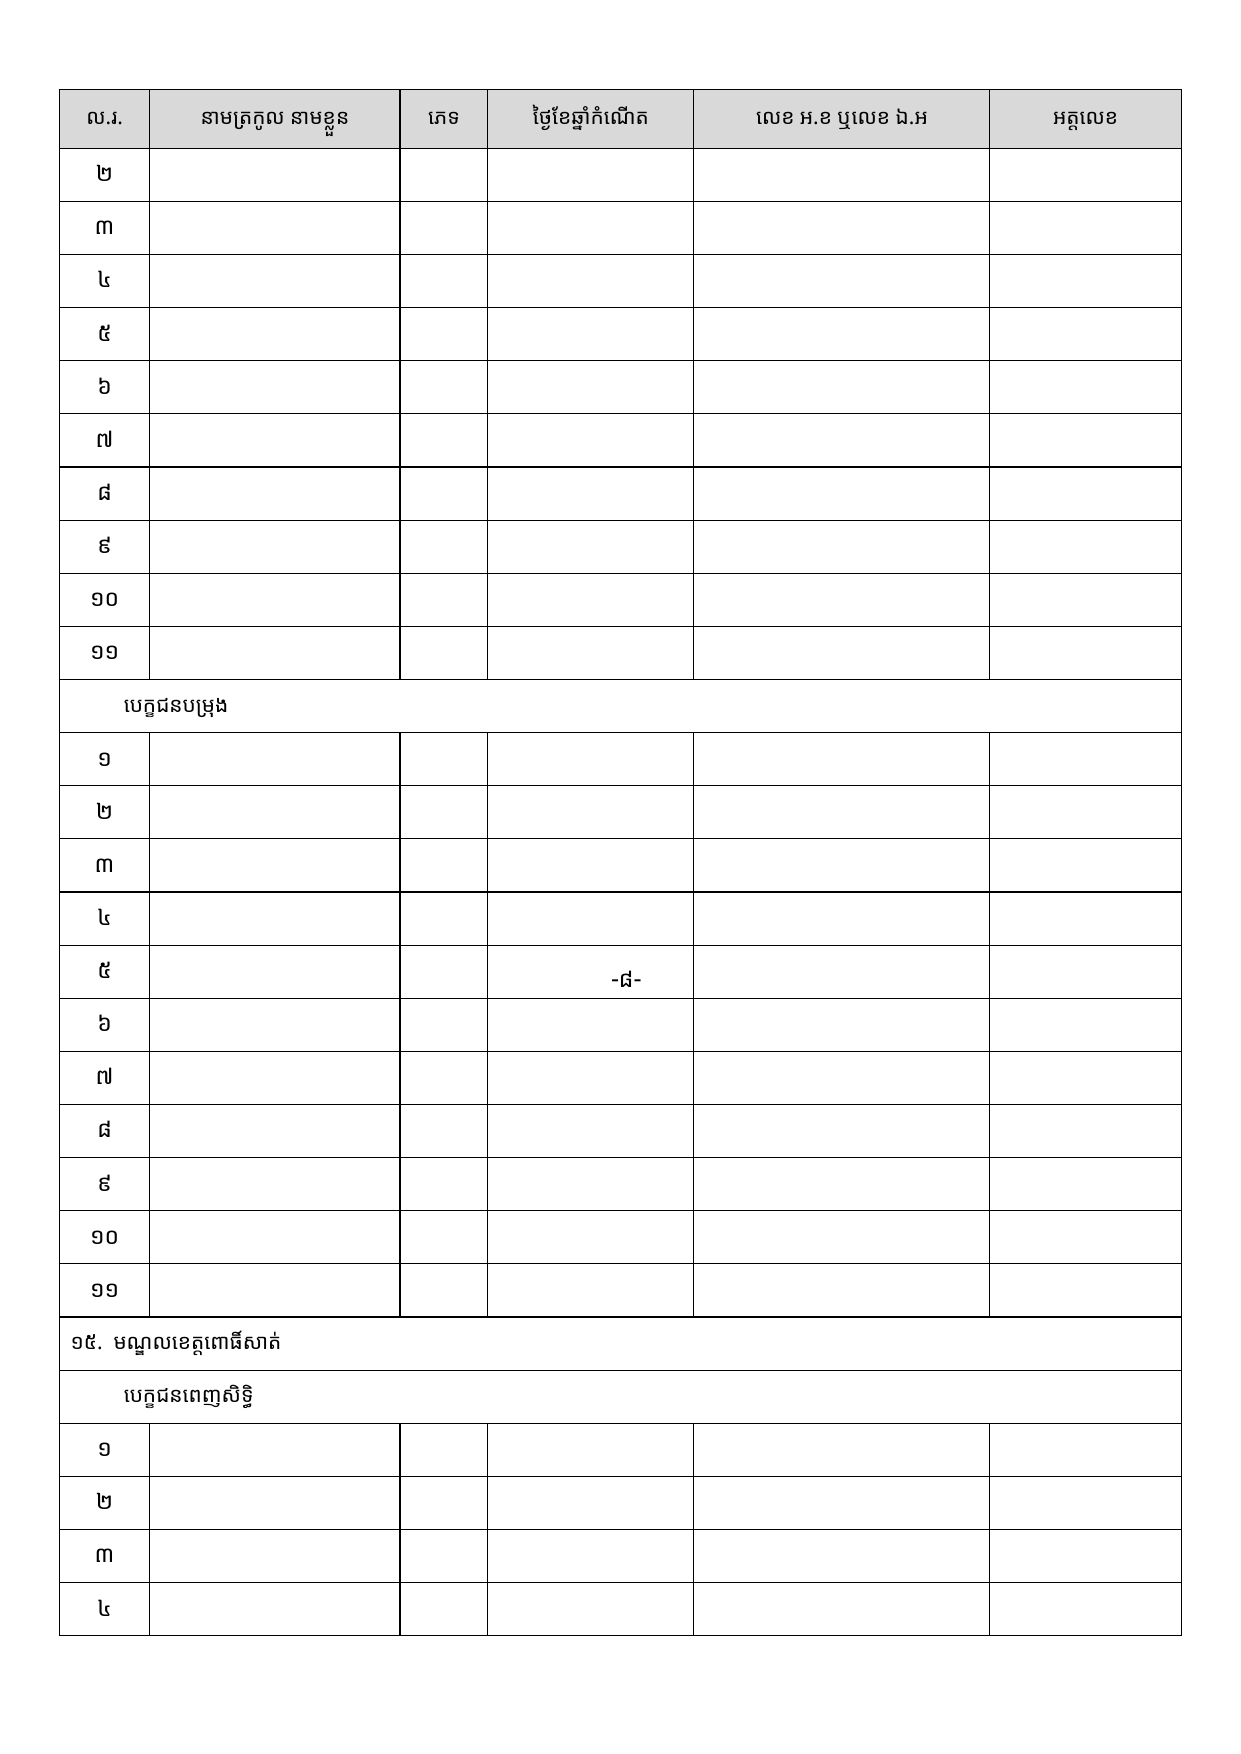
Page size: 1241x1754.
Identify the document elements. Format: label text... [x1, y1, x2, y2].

table_header ថ្ងៃខែឆ្នាំកំណើត [488, 90, 693, 148]
table_cell [488, 1530, 693, 1582]
table_cell ៣ [60, 839, 149, 891]
table_cell [401, 733, 487, 785]
table_cell [401, 414, 487, 466]
table_cell [401, 255, 487, 307]
table_cell [990, 786, 1181, 838]
table_cell ៤ [60, 893, 149, 944]
table_cell [150, 627, 399, 679]
table_cell [150, 1105, 399, 1157]
table_cell [150, 468, 399, 519]
table_cell [990, 839, 1181, 891]
table_cell ៨ [60, 1105, 149, 1157]
table_cell [401, 1158, 487, 1210]
table_cell ៩ [60, 1158, 149, 1210]
table_cell [990, 1583, 1181, 1635]
table_cell [694, 361, 989, 413]
table_cell ៣ [60, 1530, 149, 1582]
table_cell [990, 1530, 1181, 1582]
table_cell [694, 521, 989, 573]
table_cell [488, 521, 693, 573]
table_cell [401, 149, 487, 201]
table_cell [694, 733, 989, 785]
table_cell [990, 202, 1181, 254]
table_cell [694, 1530, 989, 1582]
table_cell [150, 1477, 399, 1529]
table_cell [990, 946, 1181, 998]
table_cell [488, 468, 693, 519]
table_cell ៦ [60, 999, 149, 1051]
table_cell [488, 414, 693, 466]
table_cell [990, 1211, 1181, 1263]
table_cell [401, 1264, 487, 1316]
table_cell [401, 1052, 487, 1104]
table_cell ៧ [60, 414, 149, 466]
table_cell ៣ [60, 202, 149, 254]
table_cell [150, 1158, 399, 1210]
table_cell [990, 361, 1181, 413]
table_cell [694, 149, 989, 201]
table_cell [990, 1264, 1181, 1316]
table_cell [694, 468, 989, 519]
table_cell [488, 202, 693, 254]
table_cell ៩ [60, 521, 149, 573]
table_cell [488, 893, 693, 944]
table_cell [694, 839, 989, 891]
table_cell បេក្ខជនពេញសិទ្ធិ [60, 1371, 1181, 1423]
table_cell [150, 202, 399, 254]
table_cell [488, 1052, 693, 1104]
table_cell [150, 999, 399, 1051]
table_cell [488, 361, 693, 413]
table_cell [150, 1424, 399, 1476]
table_cell បេក្ខជនបម្រុង [60, 680, 1181, 732]
table_cell [488, 1424, 693, 1476]
table_cell ៥ [60, 946, 149, 998]
table_cell [694, 308, 989, 360]
table_cell [150, 1211, 399, 1263]
table_cell [990, 1477, 1181, 1529]
table_header ល.រ. [60, 90, 149, 148]
table_cell [694, 574, 989, 626]
table_header ភេទ [401, 90, 487, 148]
table_cell [488, 946, 693, 998]
table_header នាមត្រកូល នាមខ្លួន [150, 90, 399, 148]
table_cell [488, 839, 693, 891]
table_cell [488, 786, 693, 838]
table_cell [694, 1211, 989, 1263]
table_cell ១៥. មណ្ឌលខេត្តពោធិ៍សាត់ [60, 1318, 1181, 1369]
table_cell ៦ [60, 361, 149, 413]
table_cell ៤ [60, 1583, 149, 1635]
table_cell [150, 1583, 399, 1635]
table_cell [488, 999, 693, 1051]
table_cell [694, 946, 989, 998]
table_cell [990, 414, 1181, 466]
table_cell [694, 999, 989, 1051]
table_cell [990, 999, 1181, 1051]
table_cell [488, 149, 693, 201]
table_cell [150, 255, 399, 307]
table_cell [990, 1158, 1181, 1210]
table_cell [401, 999, 487, 1051]
table_header លេខ អ.ខ ឬលេខ ឯ.អ [694, 90, 989, 148]
table_cell [401, 1530, 487, 1582]
table_cell [401, 468, 487, 519]
table_cell [488, 1211, 693, 1263]
table_cell [488, 627, 693, 679]
table_cell [990, 1052, 1181, 1104]
table_cell [150, 414, 399, 466]
table_cell ២ [60, 786, 149, 838]
table_cell [488, 733, 693, 785]
table_cell [694, 1583, 989, 1635]
table_cell [694, 1158, 989, 1210]
table_cell [488, 1477, 693, 1529]
table_cell [990, 308, 1181, 360]
table_cell ៨ [60, 468, 149, 519]
table_cell [150, 1052, 399, 1104]
table_cell [990, 627, 1181, 679]
table_cell [488, 255, 693, 307]
table_cell [694, 414, 989, 466]
table_cell [401, 308, 487, 360]
table_cell [488, 1264, 693, 1316]
table_cell [694, 1477, 989, 1529]
table_cell [401, 839, 487, 891]
table_cell ៧ [60, 1052, 149, 1104]
table_cell ១០ [60, 574, 149, 626]
table_cell [990, 468, 1181, 519]
table_cell [401, 627, 487, 679]
table_cell [694, 786, 989, 838]
table_header អត្តលេខ [990, 90, 1181, 148]
table_cell [488, 1158, 693, 1210]
table_cell [488, 1105, 693, 1157]
table_cell [401, 946, 487, 998]
table_cell ១ [60, 1424, 149, 1476]
table_cell [150, 839, 399, 891]
table_cell [990, 255, 1181, 307]
table_cell [488, 1583, 693, 1635]
table_cell [694, 893, 989, 944]
table_cell ២ [60, 149, 149, 201]
table_cell [990, 149, 1181, 201]
table_cell [990, 1424, 1181, 1476]
table_cell [488, 308, 693, 360]
table_cell ១១ [60, 627, 149, 679]
table_cell ១ [60, 733, 149, 785]
table_cell [694, 1264, 989, 1316]
table_cell [401, 361, 487, 413]
table_cell [150, 361, 399, 413]
table_cell [150, 893, 399, 944]
table_cell [150, 733, 399, 785]
table_cell [150, 1264, 399, 1316]
table_cell [401, 1211, 487, 1263]
table_cell [401, 786, 487, 838]
table_cell [694, 1105, 989, 1157]
table_cell [150, 149, 399, 201]
table_cell ២ [60, 1477, 149, 1529]
table_cell [150, 308, 399, 360]
table_cell [401, 1583, 487, 1635]
table_cell [401, 574, 487, 626]
table_cell [694, 1424, 989, 1476]
table_cell [401, 893, 487, 944]
table_cell [990, 893, 1181, 944]
table_cell [401, 1424, 487, 1476]
table_cell [150, 786, 399, 838]
table_cell [150, 946, 399, 998]
table_cell [990, 733, 1181, 785]
table_cell [401, 1477, 487, 1529]
table_cell ៤ [60, 255, 149, 307]
table_cell [990, 521, 1181, 573]
table_cell [694, 1052, 989, 1104]
table_cell [694, 202, 989, 254]
table_cell [401, 521, 487, 573]
table_cell [990, 574, 1181, 626]
table_cell ៥ [60, 308, 149, 360]
table_cell [150, 574, 399, 626]
table_cell ១១ [60, 1264, 149, 1316]
table_cell [401, 202, 487, 254]
table_cell [694, 255, 989, 307]
table_cell [488, 574, 693, 626]
table_cell [150, 521, 399, 573]
table_cell [401, 1105, 487, 1157]
table_cell [990, 1105, 1181, 1157]
table_cell [150, 1530, 399, 1582]
table_cell [694, 627, 989, 679]
table_cell ១០ [60, 1211, 149, 1263]
